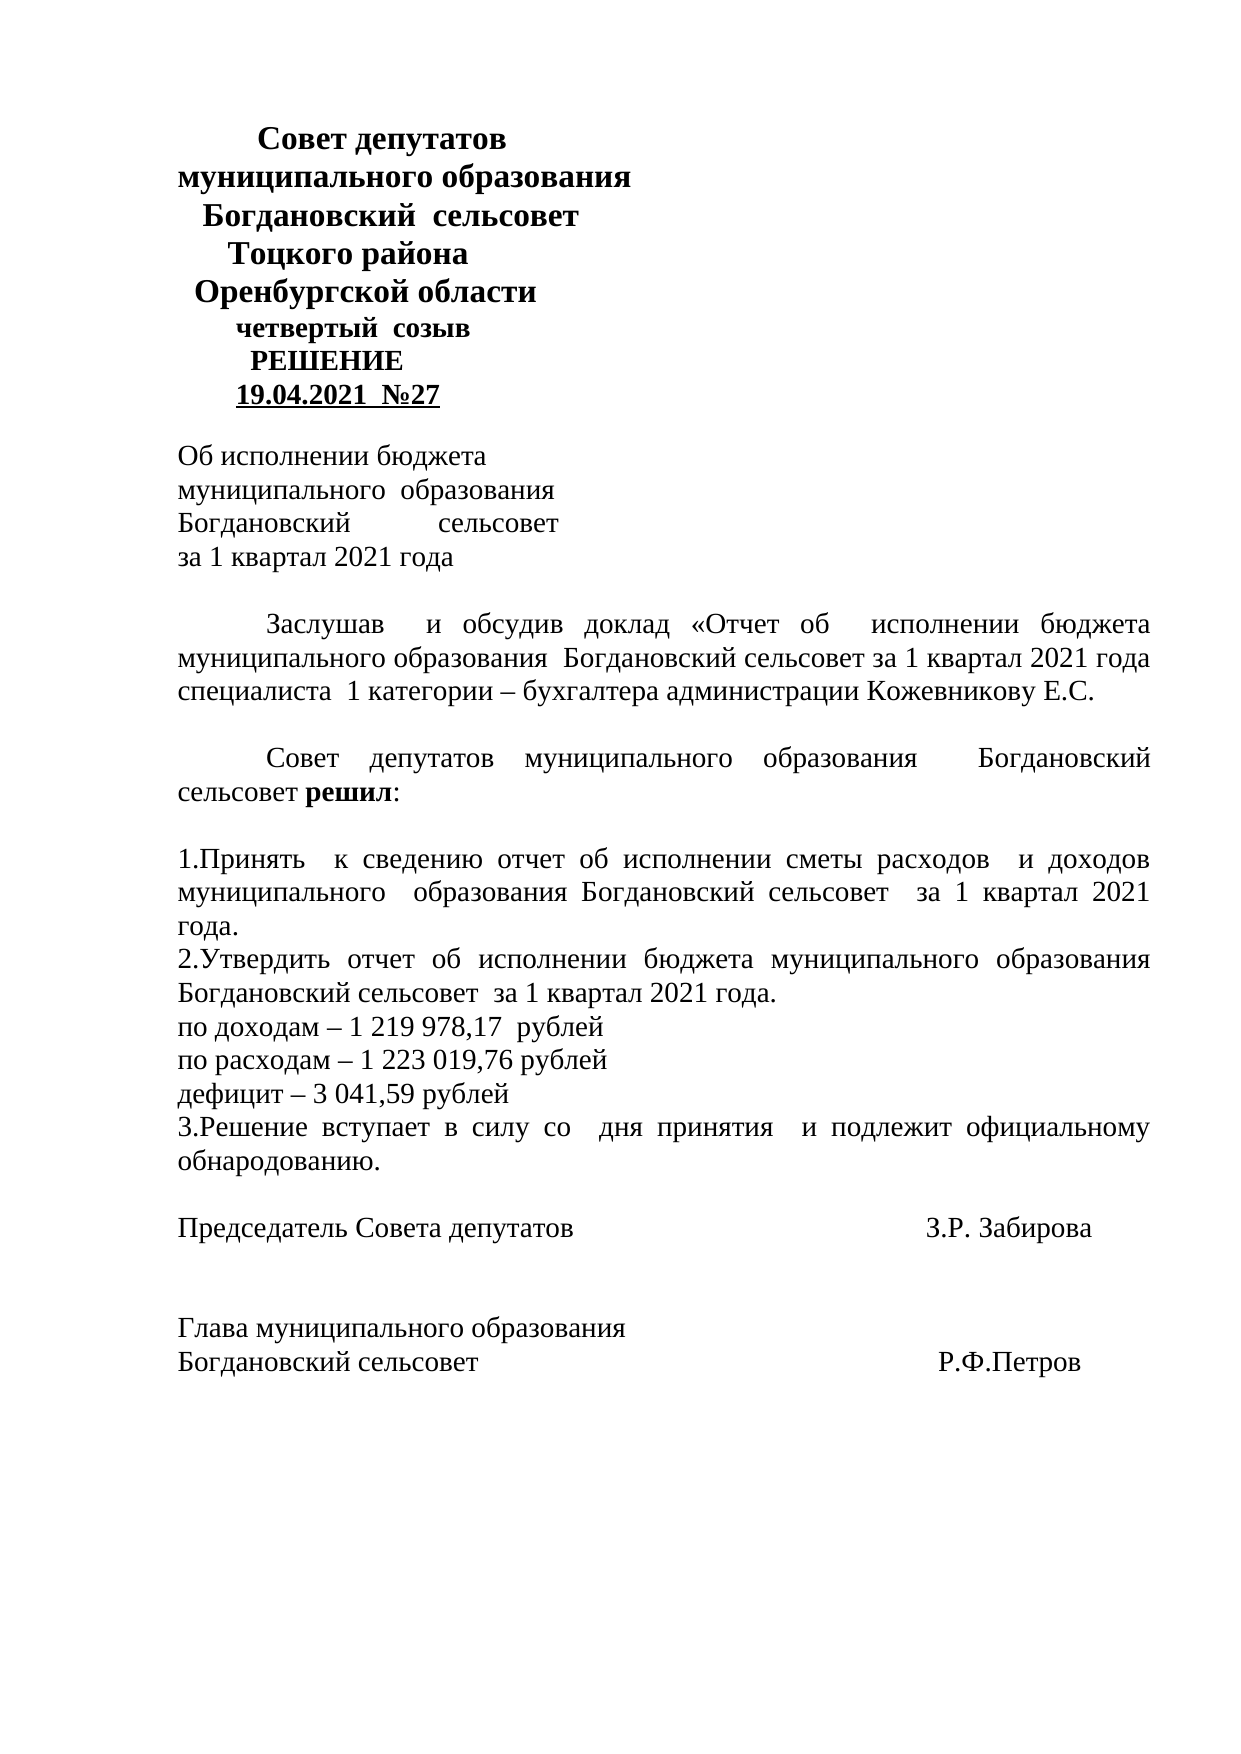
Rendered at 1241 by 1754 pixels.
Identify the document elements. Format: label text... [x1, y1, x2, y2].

text Богдановский сельсовет [177, 195, 1152, 233]
text дефицит – 3 041,59 рублей [177, 1076, 1152, 1109]
text РЕШЕНИЕ [177, 343, 1152, 377]
text Богдановский сельсовет [177, 506, 1152, 539]
text муниципального образования [177, 472, 1152, 506]
text Богдановский сельсовет Р.Ф.Петров [177, 1344, 1152, 1378]
text по доходам – 1 219 978,17 рублей [177, 1009, 1152, 1042]
text Оренбургской области [177, 271, 1152, 310]
text за 1 квартал 2021 года [177, 539, 1152, 573]
text Об исполнении бюджета [177, 438, 1152, 472]
text 1.Принять к сведению отчет об исполнении сметы расходов и доходов муниципального образования Богдановский сельсовет за 1 квартал 2021 года. [177, 841, 1152, 942]
text по расходам – 1 223 019,76 рублей [177, 1042, 1152, 1076]
text Заслушав и обсудив доклад «Отчет об исполнении бюджета муниципального образования Богдановский сельсовет за 1 квартал 2021 года специалиста 1 категории – бухгалтера администрации Кожевникову Е.С. [177, 606, 1152, 707]
text 3.Решение вступает в силу со дня принятия и подлежит официальному обнародованию. [177, 1109, 1152, 1176]
text Глава муниципального образования [177, 1311, 1152, 1344]
text 2.Утвердить отчет об исполнении бюджета муниципального образования Богдановский сельсовет за 1 квартал 2021 года. [177, 942, 1152, 1009]
text 19.04.2021 №27 [177, 377, 1152, 410]
text Председатель Совета депутатов З.Р. Забирова [177, 1210, 1152, 1243]
text Совет депутатов муниципального образования Богдановский сельсовет решил: [177, 740, 1152, 807]
title Совет депутатов [177, 118, 1152, 156]
text Тоцкого района [177, 233, 1152, 271]
text муниципального образования [177, 156, 1152, 195]
text четвертый созыв [177, 310, 1152, 343]
